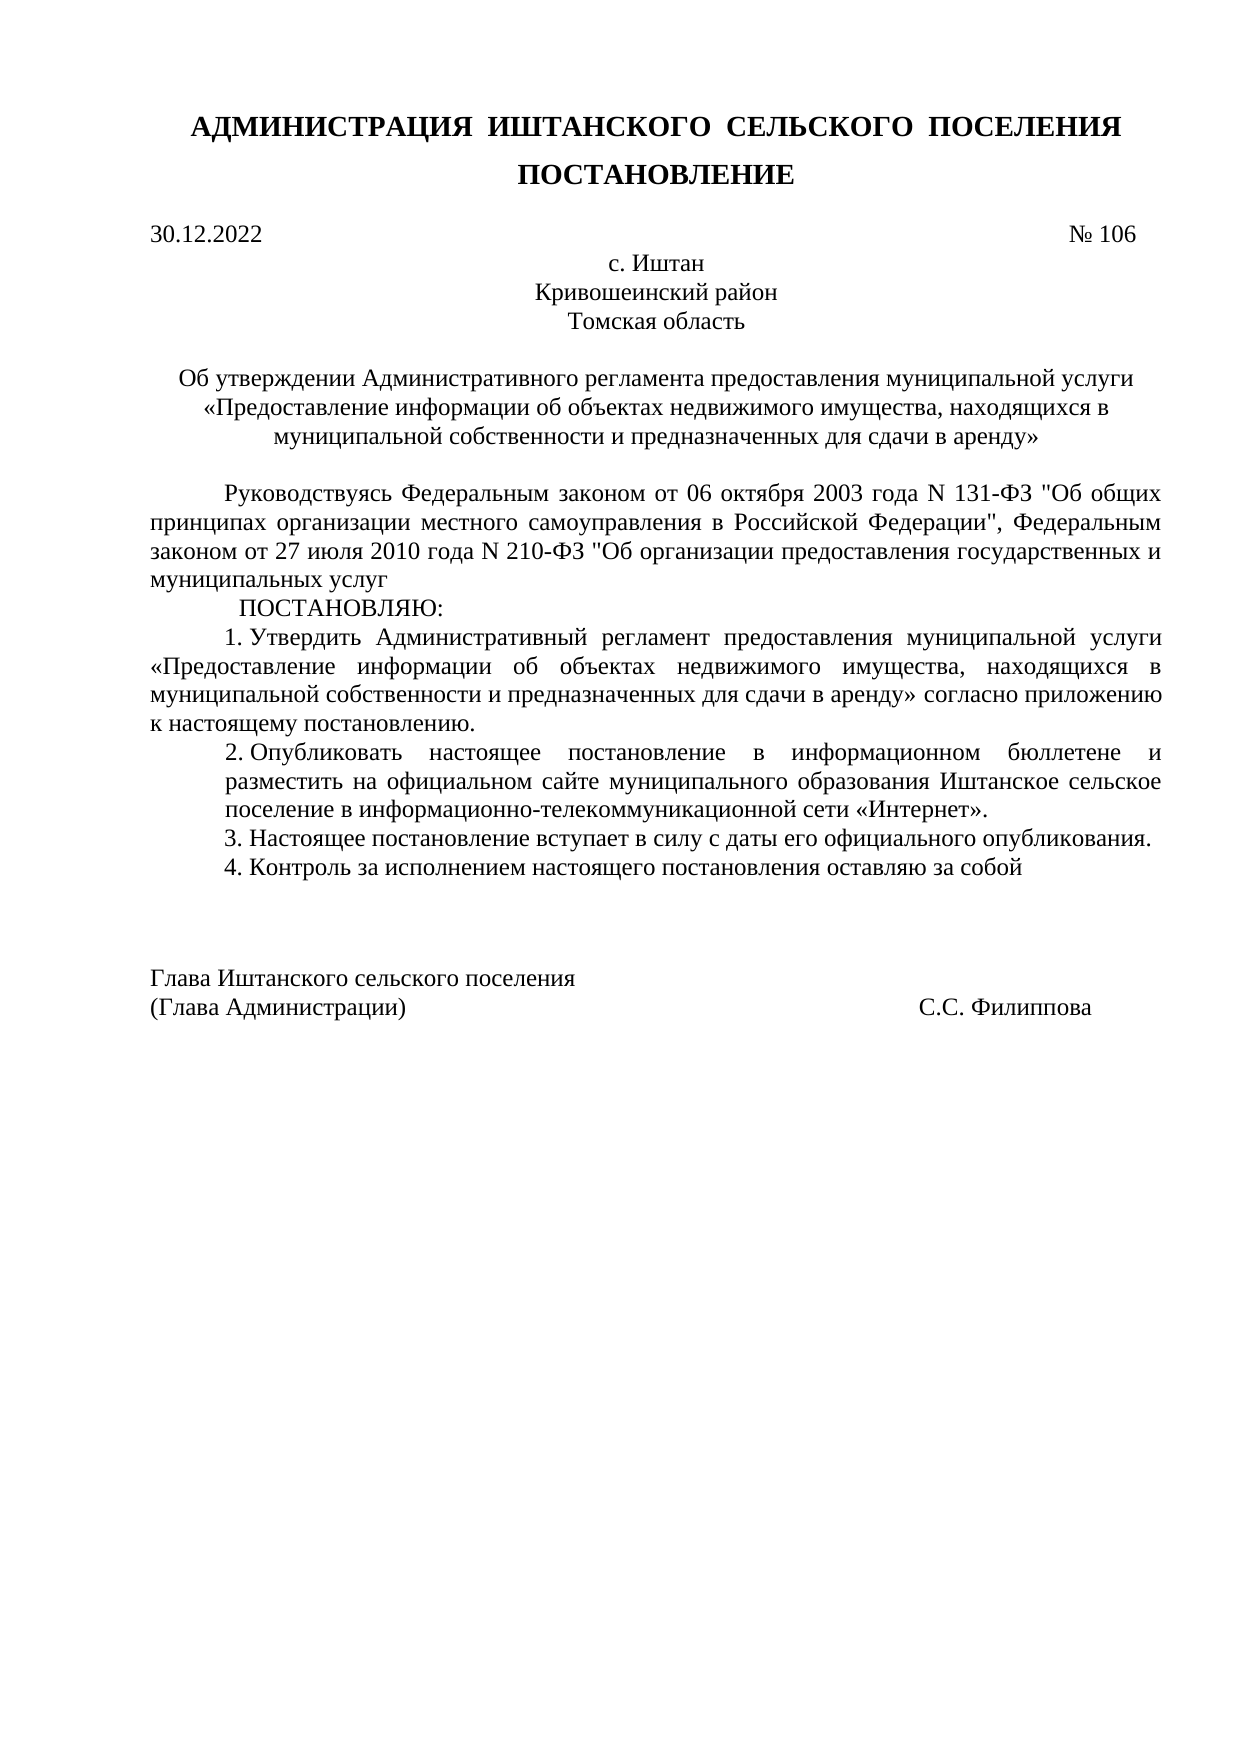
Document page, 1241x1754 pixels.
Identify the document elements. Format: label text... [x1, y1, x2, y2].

text Кривошеинский район [150, 277, 1162, 306]
text Об утверждении Административного регламента предоставления муниципальной услуги «Предоставление информации об объектах недвижимого имущества, находящихся в муниципальной собственности и предназначенных для сдачи в аренду» [150, 363, 1162, 449]
text 1. Утвердить Административный регламент предоставления муниципальной услуги «Предоставление информации об объектах недвижимого имущества, находящихся в муниципальной собственности и предназначенных для сдачи в аренду» согласно приложению к настоящему постановлению. [150, 622, 1162, 737]
text Руководствуясь Федеральным законом от 06 октября 2003 года N 131-ФЗ "Об общих принципах организации местного самоуправления в Российской Федерации", Федеральным законом от 27 июля 2010 года N 210-ФЗ "Об организации предоставления государственных и муниципальных услуг [150, 478, 1162, 593]
text 4. Контроль за исполнением настоящего постановления оставляю за собой [150, 852, 1162, 881]
text ПОСТАНОВЛЕНИЕ [150, 157, 1162, 191]
text с. Иштан [150, 248, 1162, 277]
text 3. Настоящее постановление вступает в силу с даты его официального опубликования. [150, 823, 1162, 852]
text Томская область [150, 306, 1162, 334]
text АДМИНИСТРАЦИЯ ИШТАНСКОГО СЕЛЬСКОГО ПОСЕЛЕНИЯ [150, 109, 1162, 143]
text (Глава Администрации) С.С. Филиппова [150, 992, 1162, 1021]
text 2. Опубликовать настоящее постановление в информационном бюллетене и разместить на официальном сайте муниципального образования Иштанское сельское поселение в информационно-телекоммуникационной сети «Интернет». [225, 737, 1162, 823]
text Глава Иштанского сельского поселения [150, 963, 1162, 992]
text 30.12.2022 № 106 [150, 219, 1162, 248]
text ПОСТАНОВЛЯЮ: [150, 593, 1162, 622]
